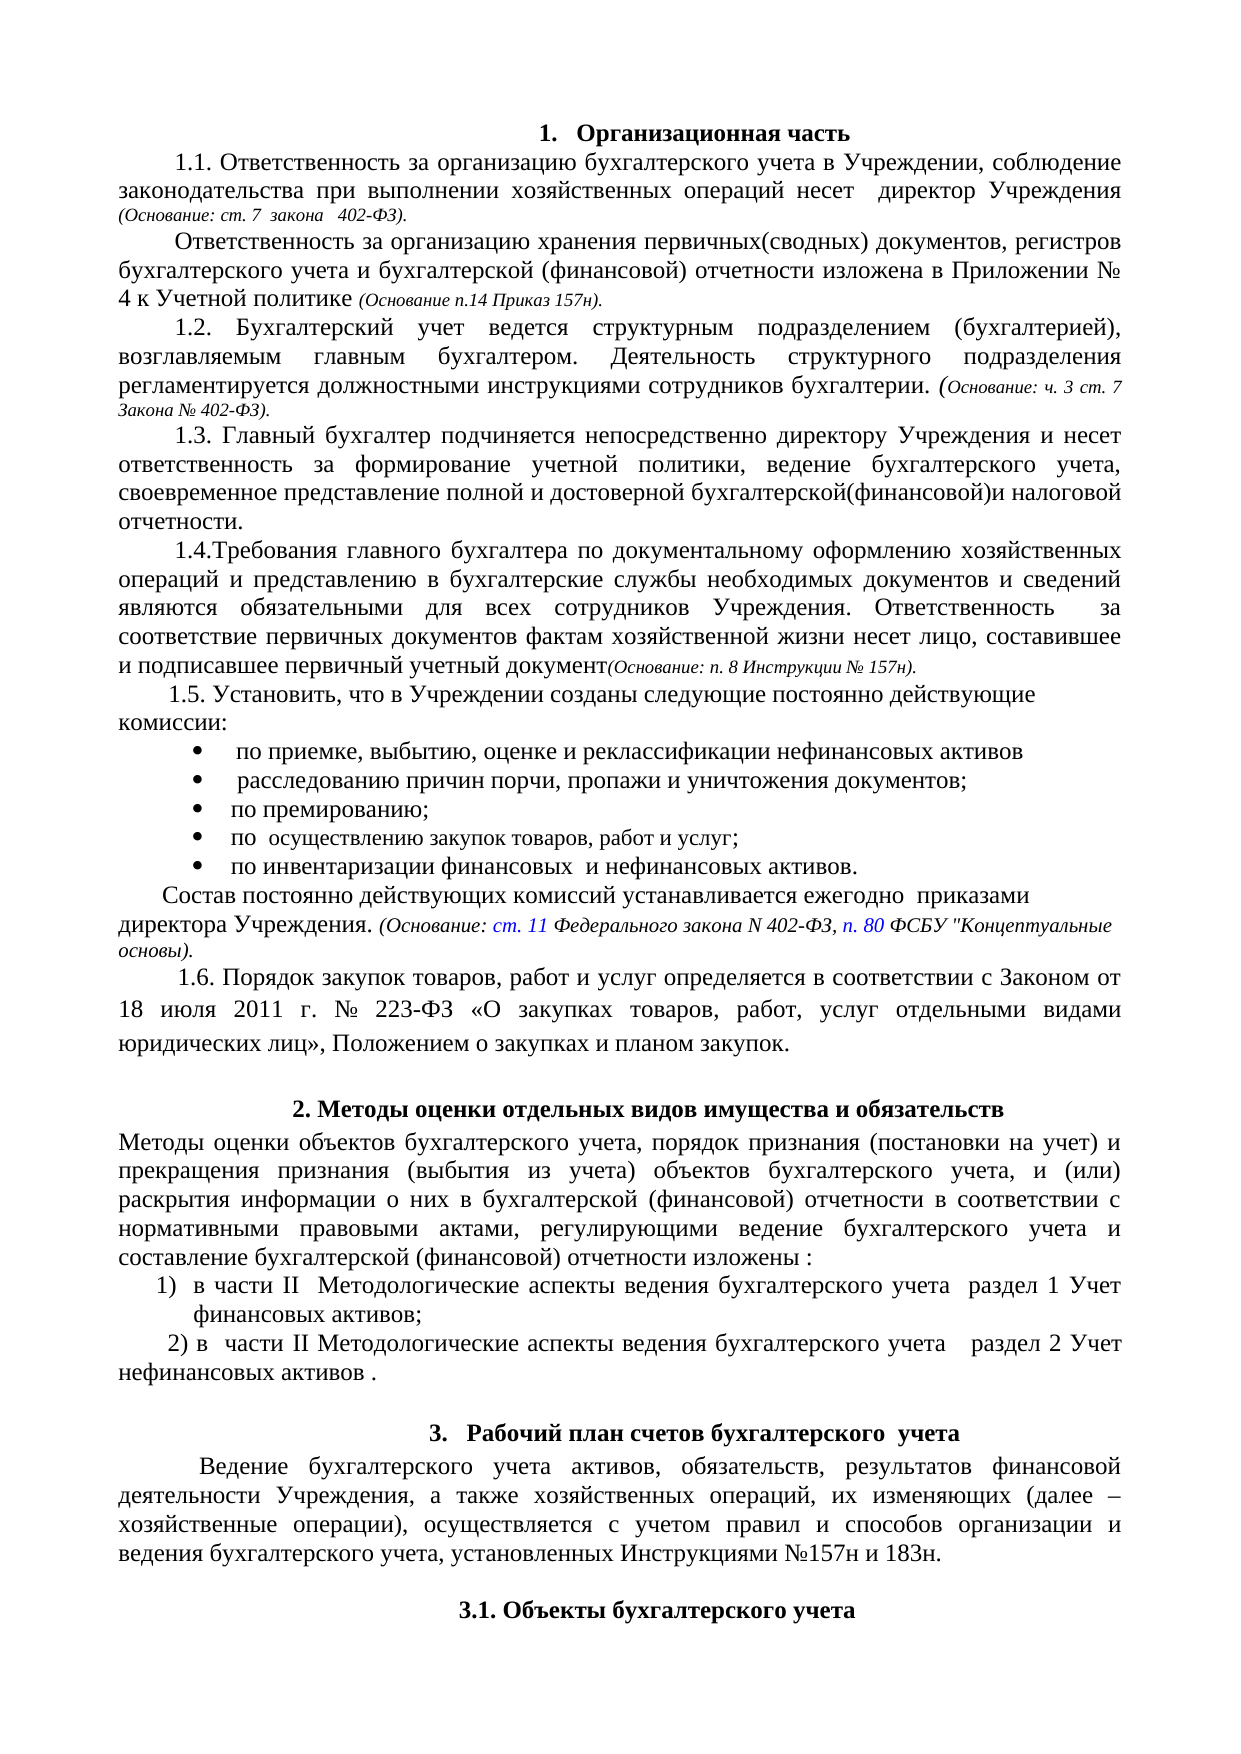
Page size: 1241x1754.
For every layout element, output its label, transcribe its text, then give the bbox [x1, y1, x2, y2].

list по премированию; [193, 794, 1122, 822]
list по осуществлению закупок товаров, работ и услуг; [193, 822, 1122, 851]
list по инвентаризации финансовых и нефинансовых активов. [193, 851, 1122, 880]
text 1.4.Требования главного бухгалтера по документальному оформлению хозяйственных операций и представлению в бухгалтерские службы необходимых документов и сведений являются обязательными для всех сотрудников Учреждения. Ответственность за соответствие первичных документов фактам хозяйственной жизни несет лицо, составившее и подписавшее первичный учетный документ(Основание: п. 8 Инструкции № 157н). [118, 535, 1122, 679]
text 2) в части II Методологические аспекты ведения бухгалтерского учета раздел 2 Учет нефинансовых активов . [118, 1328, 1122, 1385]
list Организационная часть [267, 118, 1122, 147]
text Ответственность за организацию хранения первичных(сводных) документов, регистров бухгалтерского учета и бухгалтерской (финансовой) отчетности изложена в Приложении № 4 к Учетной политике (Основание п.14 Приказ 157н). [118, 226, 1122, 312]
text 1.2. Бухгалтерский учет ведется структурным подразделением (бухгалтерией), возглавляемым главным бухгалтером. Деятельность структурного подразделения регламентируется должностными инструкциями сотрудников бухгалтерии. (Основание: ч. 3 ст. 7 Закона № 402-ФЗ). [118, 312, 1122, 420]
list Рабочий план счетов бухгалтерского учета [267, 1418, 1122, 1447]
list по приемке, выбытию, оценке и реклассификации нефинансовых активов [193, 736, 1122, 765]
text 1.5. Установить, что в Учреждении созданы следующие постоянно действующие комиссии: [118, 679, 1122, 736]
text 3.1. Объекты бухгалтерского учета [192, 1595, 1122, 1624]
text Методы оценки объектов бухгалтерского учета, порядок признания (постановки на учет) и прекращения признания (выбытия из учета) объектов бухгалтерского учета, и (или) раскрытия информации о них в бухгалтерской (финансовой) отчетности в соответствии с нормативными правовыми актами, регулирующими ведение бухгалтерского учета и составление бухгалтерской (финансовой) отчетности изложены : [118, 1127, 1122, 1270]
text 1.1. Ответственность за организацию бухгалтерского учета в Учреждении, соблюдение законодательства при выполнении хозяйственных операций несет директор Учреждения (Основание: ст. 7 закона 402-ФЗ). [118, 147, 1122, 226]
text Состав постоянно действующих комиссий устанавливается ежегодно приказами директора Учреждения. (Основание: ст. 11 Федерального закона N 402-ФЗ, п. 80 ФСБУ "Концептуальные основы). [118, 880, 1122, 962]
text 2. Методы оценки отдельных видов имущества и обязательств [118, 1094, 1122, 1122]
list в части II Методологические аспекты ведения бухгалтерского учета раздел 1 Учет финансовых активов; [156, 1270, 1122, 1328]
text Ведение бухгалтерского учета активов, обязательств, результатов финансовой деятельности Учреждения, а также хозяйственных операций, их изменяющих (далее – хозяйственные операции), осуществляется с учетом правил и способов организации и ведения бухгалтерского учета, установленных Инструкциями №157н и 183н. [118, 1451, 1122, 1566]
text 1.6. Порядок закупок товаров, работ и услуг определяется в соответствии с Законом от 18 июля 2011 г. № 223-ФЗ «О закупках товаров, работ, услуг отдельными видами юридических лиц», Положением о закупках и планом закупок. [118, 962, 1122, 1056]
text 1.3. Главный бухгалтер подчиняется непосредственно директору Учреждения и несет ответственность за формирование учетной политики, ведение бухгалтерского учета, своевременное представление полной и достоверной бухгалтерской(финансовой)и налоговой отчетности. [118, 420, 1122, 535]
list расследованию причин порчи, пропажи и уничтожения документов; [193, 765, 1122, 794]
